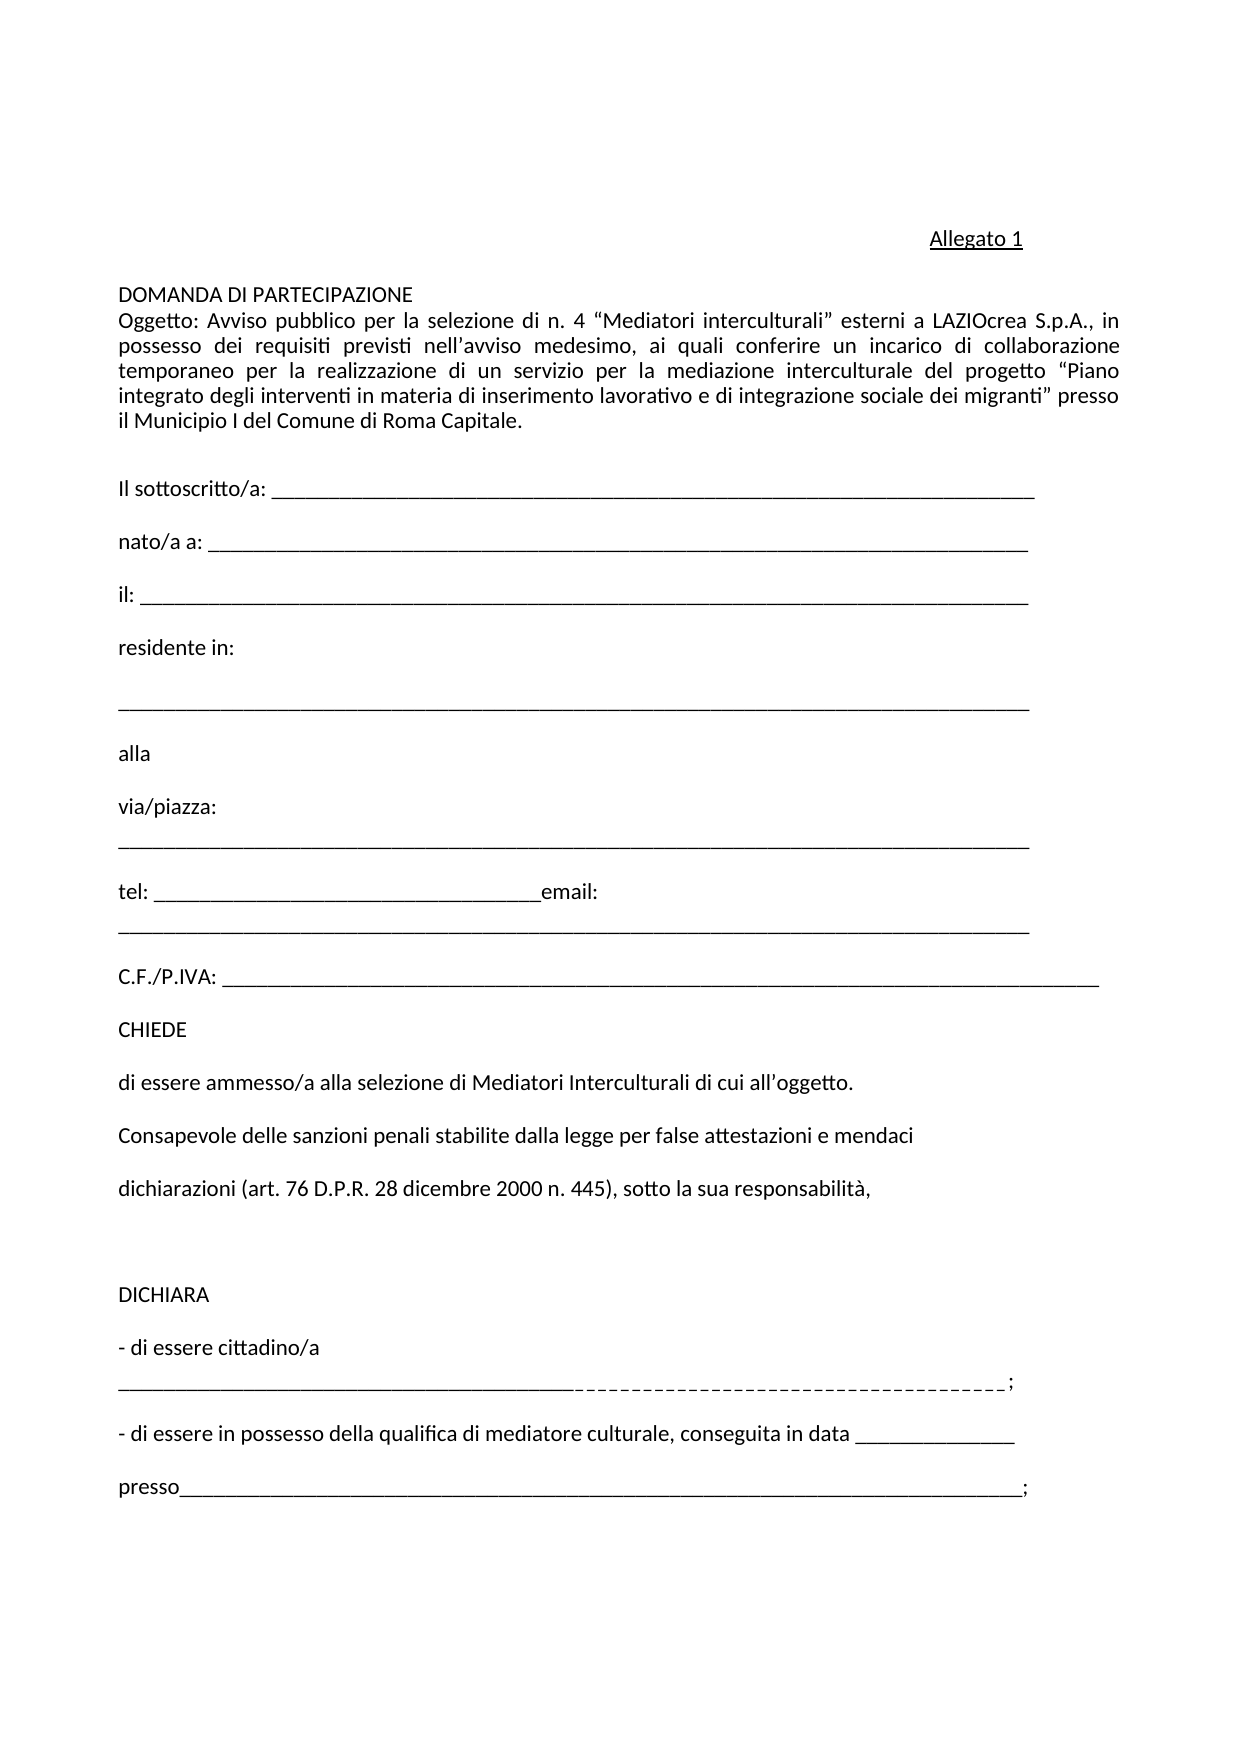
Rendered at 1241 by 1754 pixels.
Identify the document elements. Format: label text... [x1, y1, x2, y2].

text alla [118, 739, 1122, 767]
text presso__________________________________________________________________________; [118, 1472, 1122, 1500]
text di essere ammesso/a alla selezione di Mediatori Interculturali di cui all’oggetto. [118, 1068, 1122, 1096]
text dichiarazioni (art. 76 D.P.R. 28 dicembre 2000 n. 445), sotto la sua responsabilità, [118, 1174, 1122, 1202]
text ________________________________________________________________________________ [118, 686, 1122, 714]
text il: ______________________________________________________________________________ [118, 580, 1122, 608]
text tel: __________________________________email: ________________________________________________________________________________ [118, 877, 1122, 937]
text DICHIARA [118, 1281, 1122, 1308]
text Il sottoscritto/a: ___________________________________________________________________ [118, 474, 1122, 502]
text C.F./P.IVA: _____________________________________________________________________________ [118, 962, 1122, 990]
text Allegato 1 [856, 224, 1122, 252]
text nato/a a: ________________________________________________________________________ [118, 527, 1122, 555]
text CHIEDE [118, 1015, 1122, 1043]
text DOMANDA DI PARTECIPAZIONE [118, 280, 1122, 308]
text Consapevole delle sanzioni penali stabilite dalla legge per false attestazioni e mendaci [118, 1121, 1122, 1149]
text - di essere cittadino/a ______________________________________________________________________________; [118, 1333, 1122, 1394]
text via/piazza: ________________________________________________________________________________ [118, 792, 1122, 852]
text Oggetto: Avviso pubblico per la selezione di n. 4 “Mediatori interculturali” esterni a LAZIOcrea S.p.A., in possesso dei requisiti previsti nell’avviso medesimo, ai quali conferire un incarico di collaborazione temporaneo per la realizzazione di un servizio per la mediazione interculturale del progetto “Piano integrato degli interventi in materia di inserimento lavorativo e di integrazione sociale dei migranti” presso il Municipio I del Comune di Roma Capitale. [118, 308, 1122, 433]
text residente in: [118, 633, 1122, 661]
text - di essere in possesso della qualifica di mediatore culturale, conseguita in data ______________ [118, 1419, 1122, 1447]
